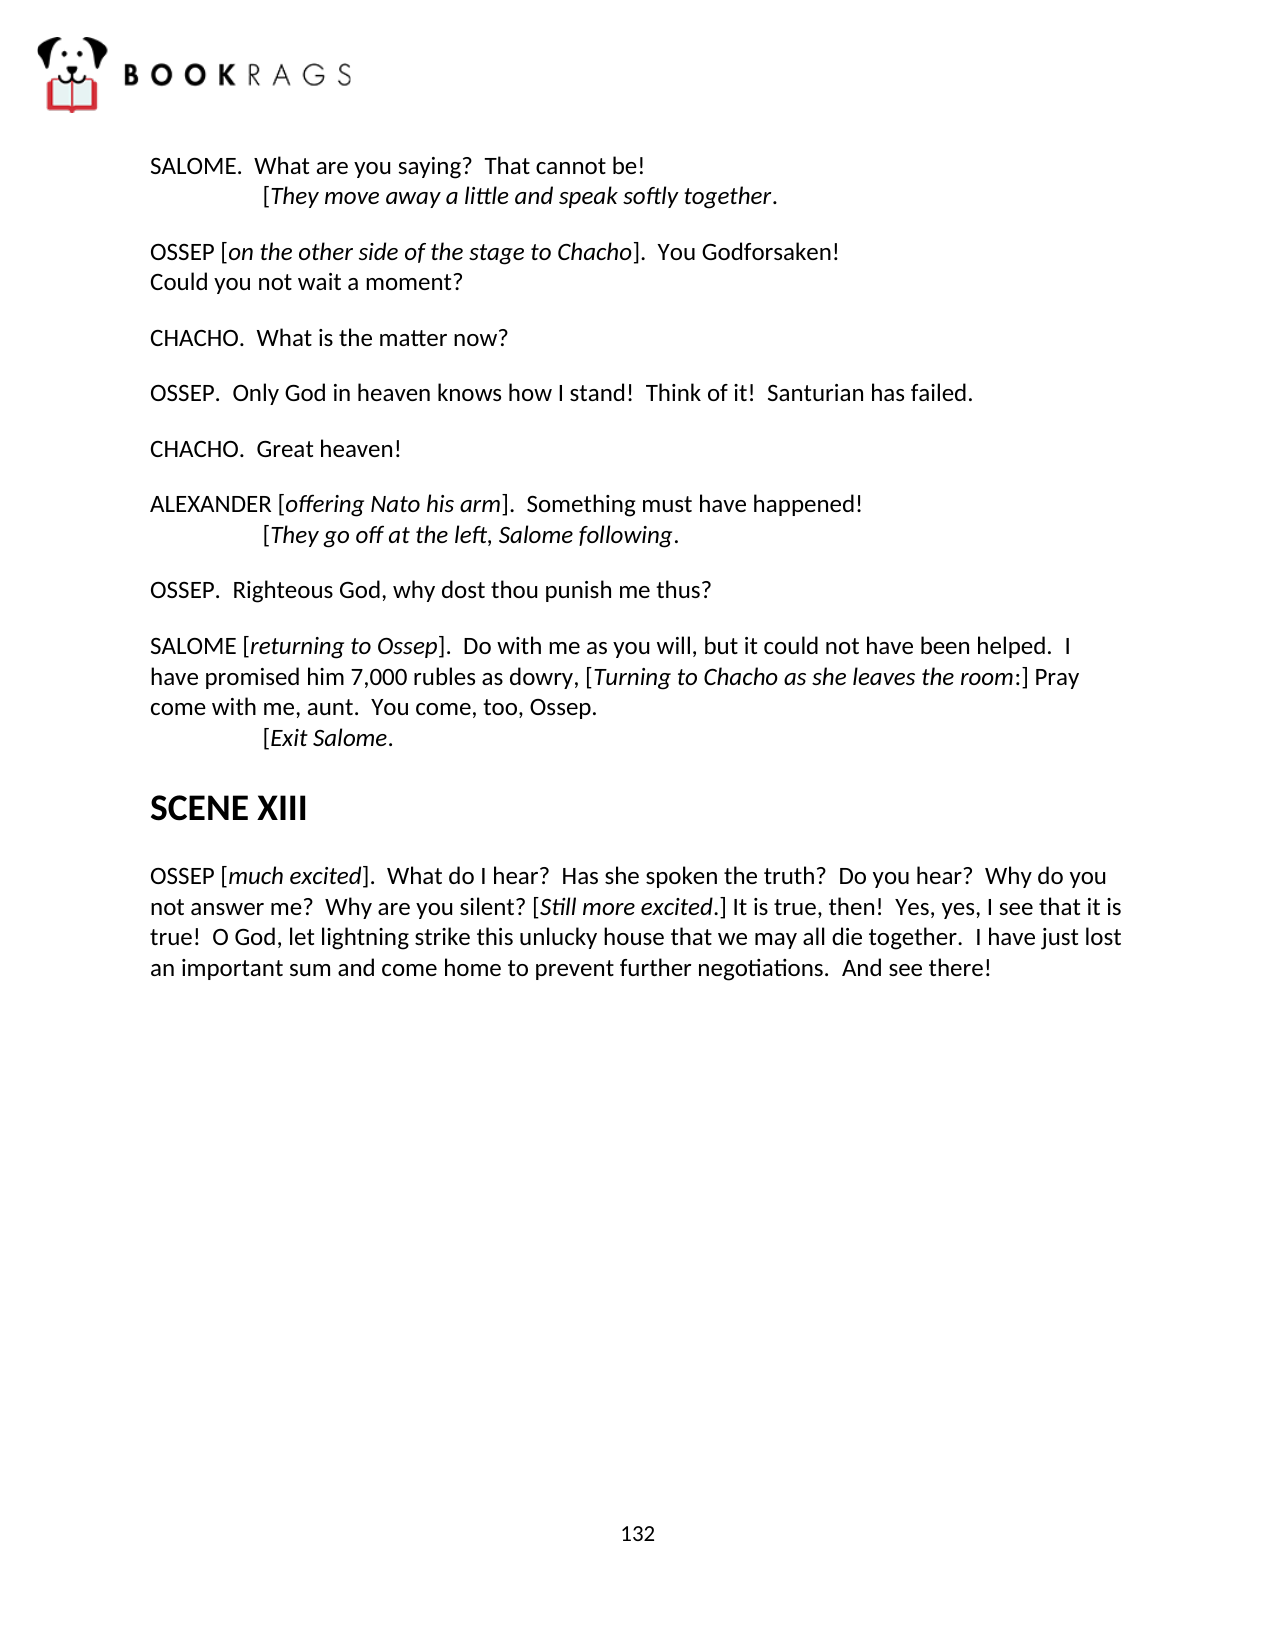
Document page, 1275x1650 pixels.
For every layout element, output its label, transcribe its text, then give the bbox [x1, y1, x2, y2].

text ALEXANDER [offering Nato his arm]. Something must have happened! [They go off at the left, Salome following. [150, 489, 1125, 550]
picture [37, 37, 351, 113]
text OSSEP [much excited]. What do I hear? Has she spoken the truth? Do you hear? Why do you not answer me? Why are you silent? [Still more excited.] It is true, then! Yes, yes, I see that it is true! O God, let lightning strike this unlucky house that we may all die together. I have just lost an important sum and come home to prevent further negotiations. And see there! [150, 860, 1125, 982]
text OSSEP [on the other side of the stage to Chacho]. You Godforsaken! Could you not wait a moment? [150, 236, 1125, 297]
text OSSEP. Righteous God, why dost thou punish me thus? [150, 575, 1125, 605]
text OSSEP. Only God in heaven knows how I stand! Think of it! Santurian has failed. [150, 378, 1125, 408]
text CHACHO. What is the matter now? [150, 322, 1125, 353]
text SALOME. What are you saying? That cannot be! [They move away a little and speak softly together. [150, 150, 1125, 211]
text SCENE XIII [150, 783, 1125, 829]
text CHACHO. Great heaven! [150, 433, 1125, 464]
text SALOME [returning to Ossep]. Do with me as you will, but it could not have been helped. I have promised him 7,000 rubles as dowry, [Turning to Chacho as she leaves the room:] Pray come with me, aunt. You come, too, Ossep. [Exit Salome. [150, 630, 1125, 752]
